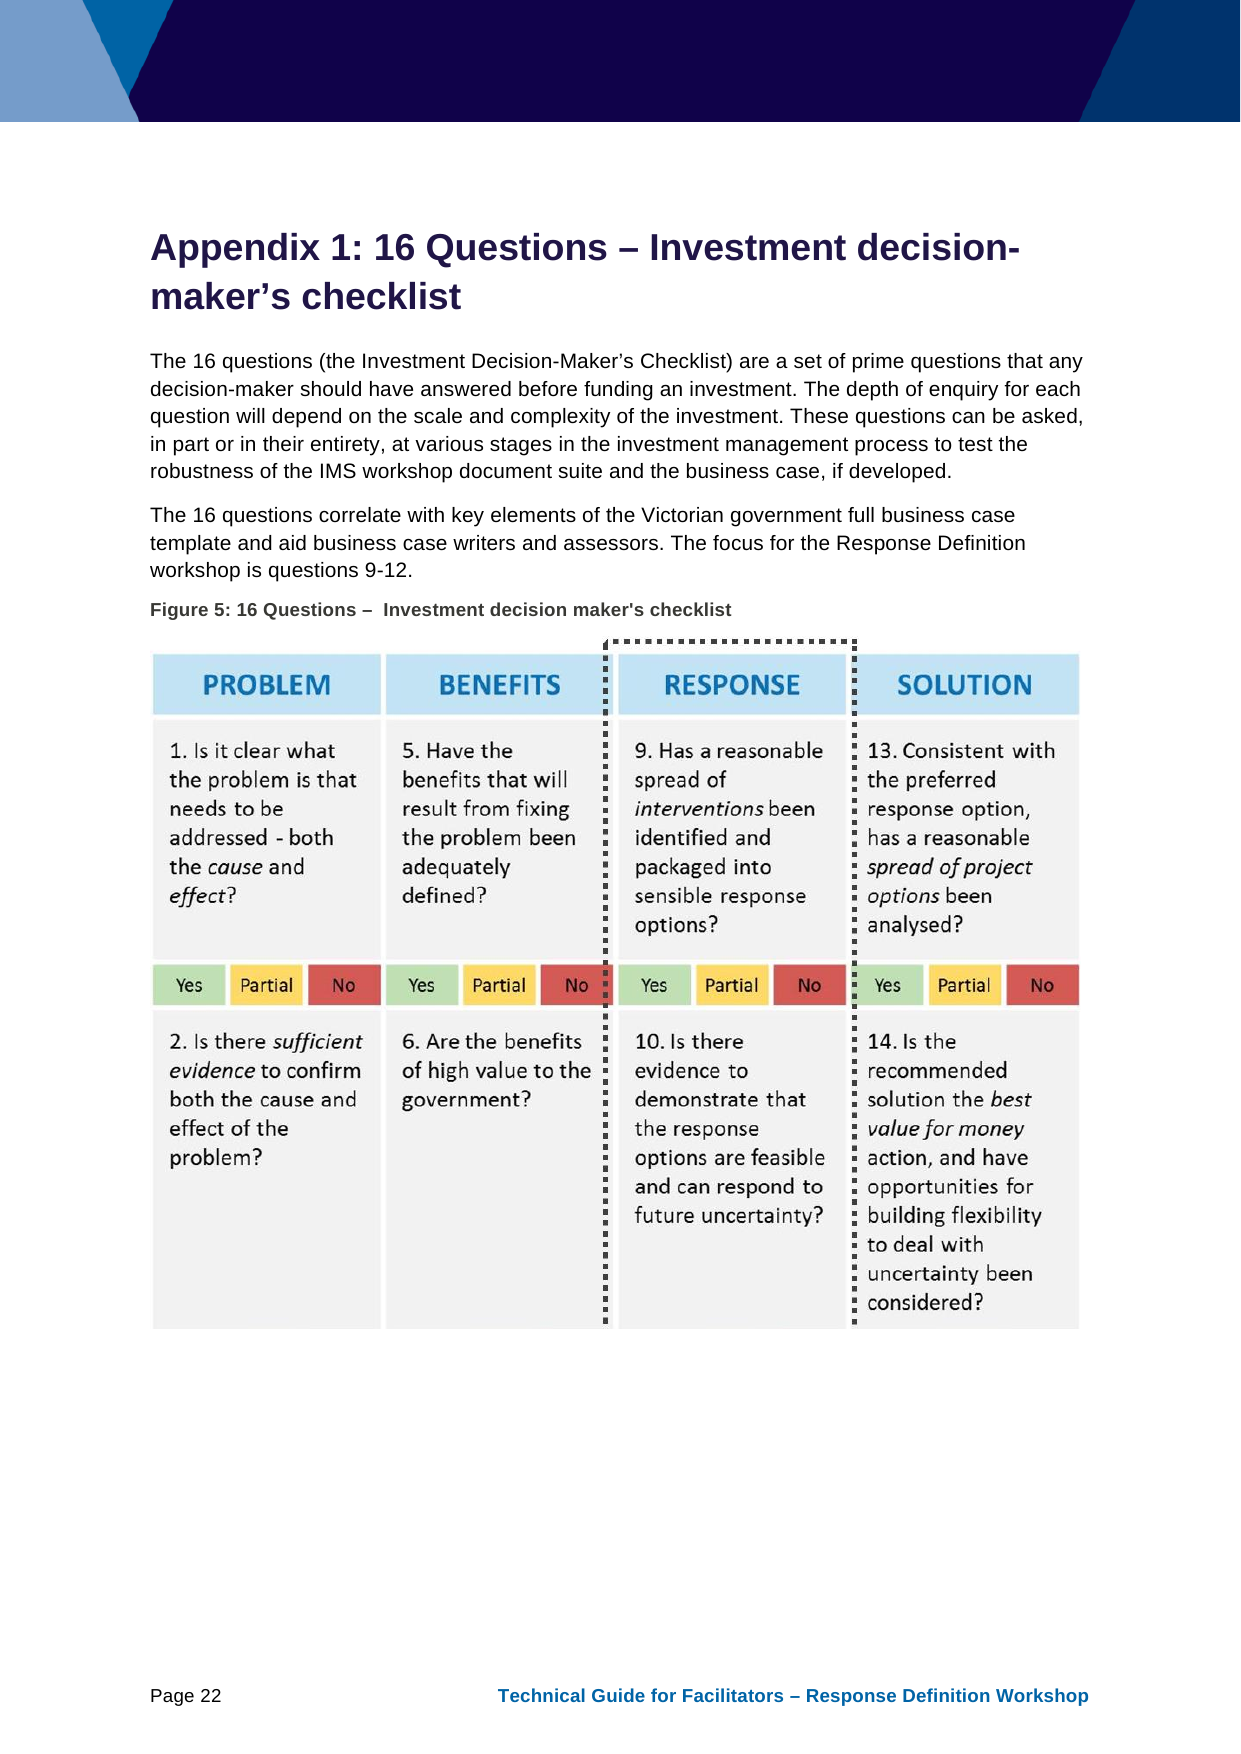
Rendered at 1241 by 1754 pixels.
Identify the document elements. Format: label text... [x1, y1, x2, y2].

subtitle Appendix 1: 16 Questions – Investment decision-maker’s checklist [150, 225, 1090, 318]
text The 16 questions (the Investment Decision-Maker’s Checklist) are a set of prime questions that any decision-maker should have answered before funding an investment. The depth of enquiry for each question will depend on the scale and complexity of the investment. These questions can be asked, in part or in their entirety, at various stages in the investment management process to test the robustness of the IMS workshop document suite and the business case, if developed. [150, 349, 1090, 483]
picture [150, 636, 1081, 1329]
text The 16 questions correlate with key elements of the Victorian government full business case template and aid business case writers and assessors. The focus for the Response Definition workshop is questions 9-12. [150, 503, 1090, 582]
picture [0, 0, 1241, 122]
